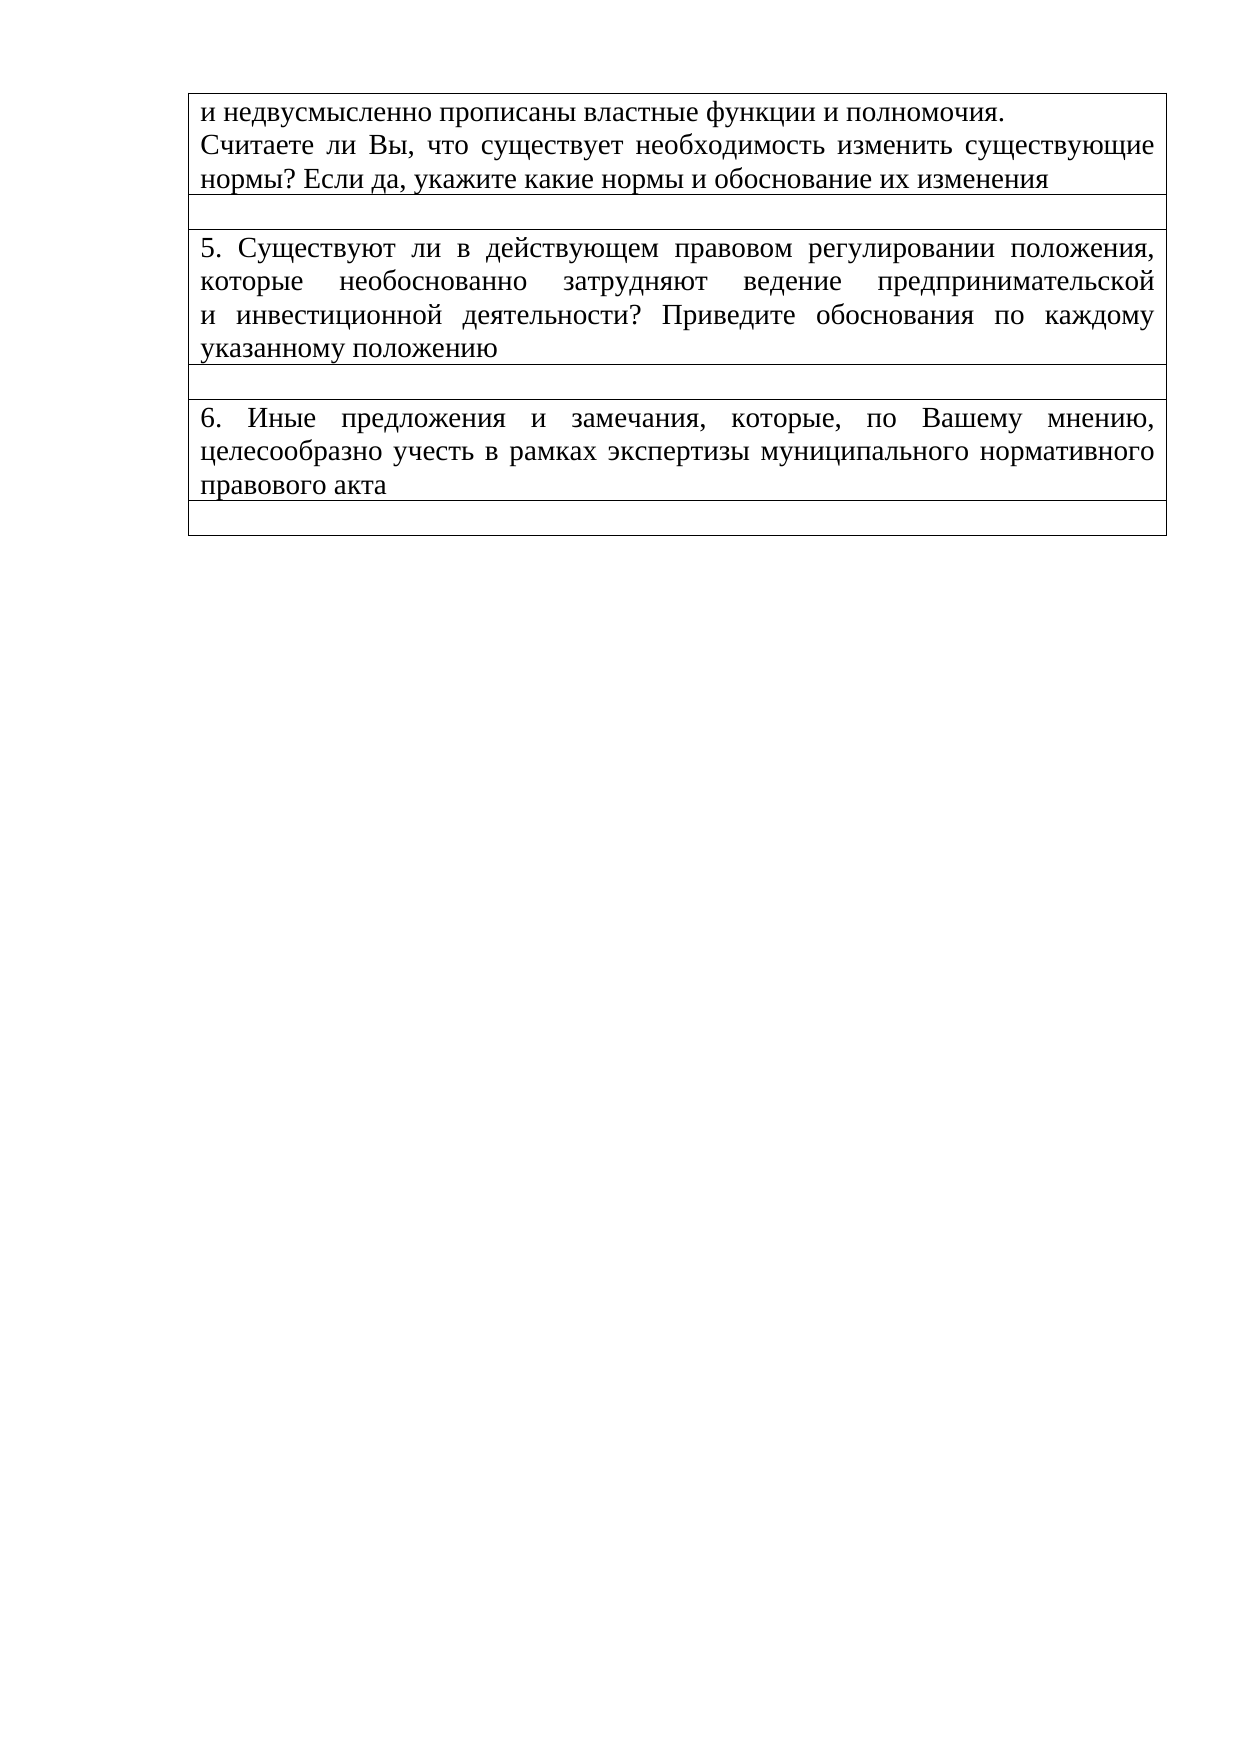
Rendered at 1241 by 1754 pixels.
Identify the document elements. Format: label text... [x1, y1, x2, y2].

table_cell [189, 94, 1166, 194]
table_cell [189, 195, 1166, 229]
table_cell [189, 501, 1166, 535]
table_cell [189, 365, 1166, 399]
table_cell 5. Существуют ли в действующем правовом регулировании положения, которые необоснованно затрудняют ведение предпринимательской и инвестиционной деятельности? Приведите обоснования по каждому указанному положению [189, 230, 1166, 364]
table_cell 6. Иные предложения и замечания, которые, по Вашему мнению, целесообразно учесть в рамках экспертизы муниципального нормативного правового акта [189, 400, 1166, 500]
